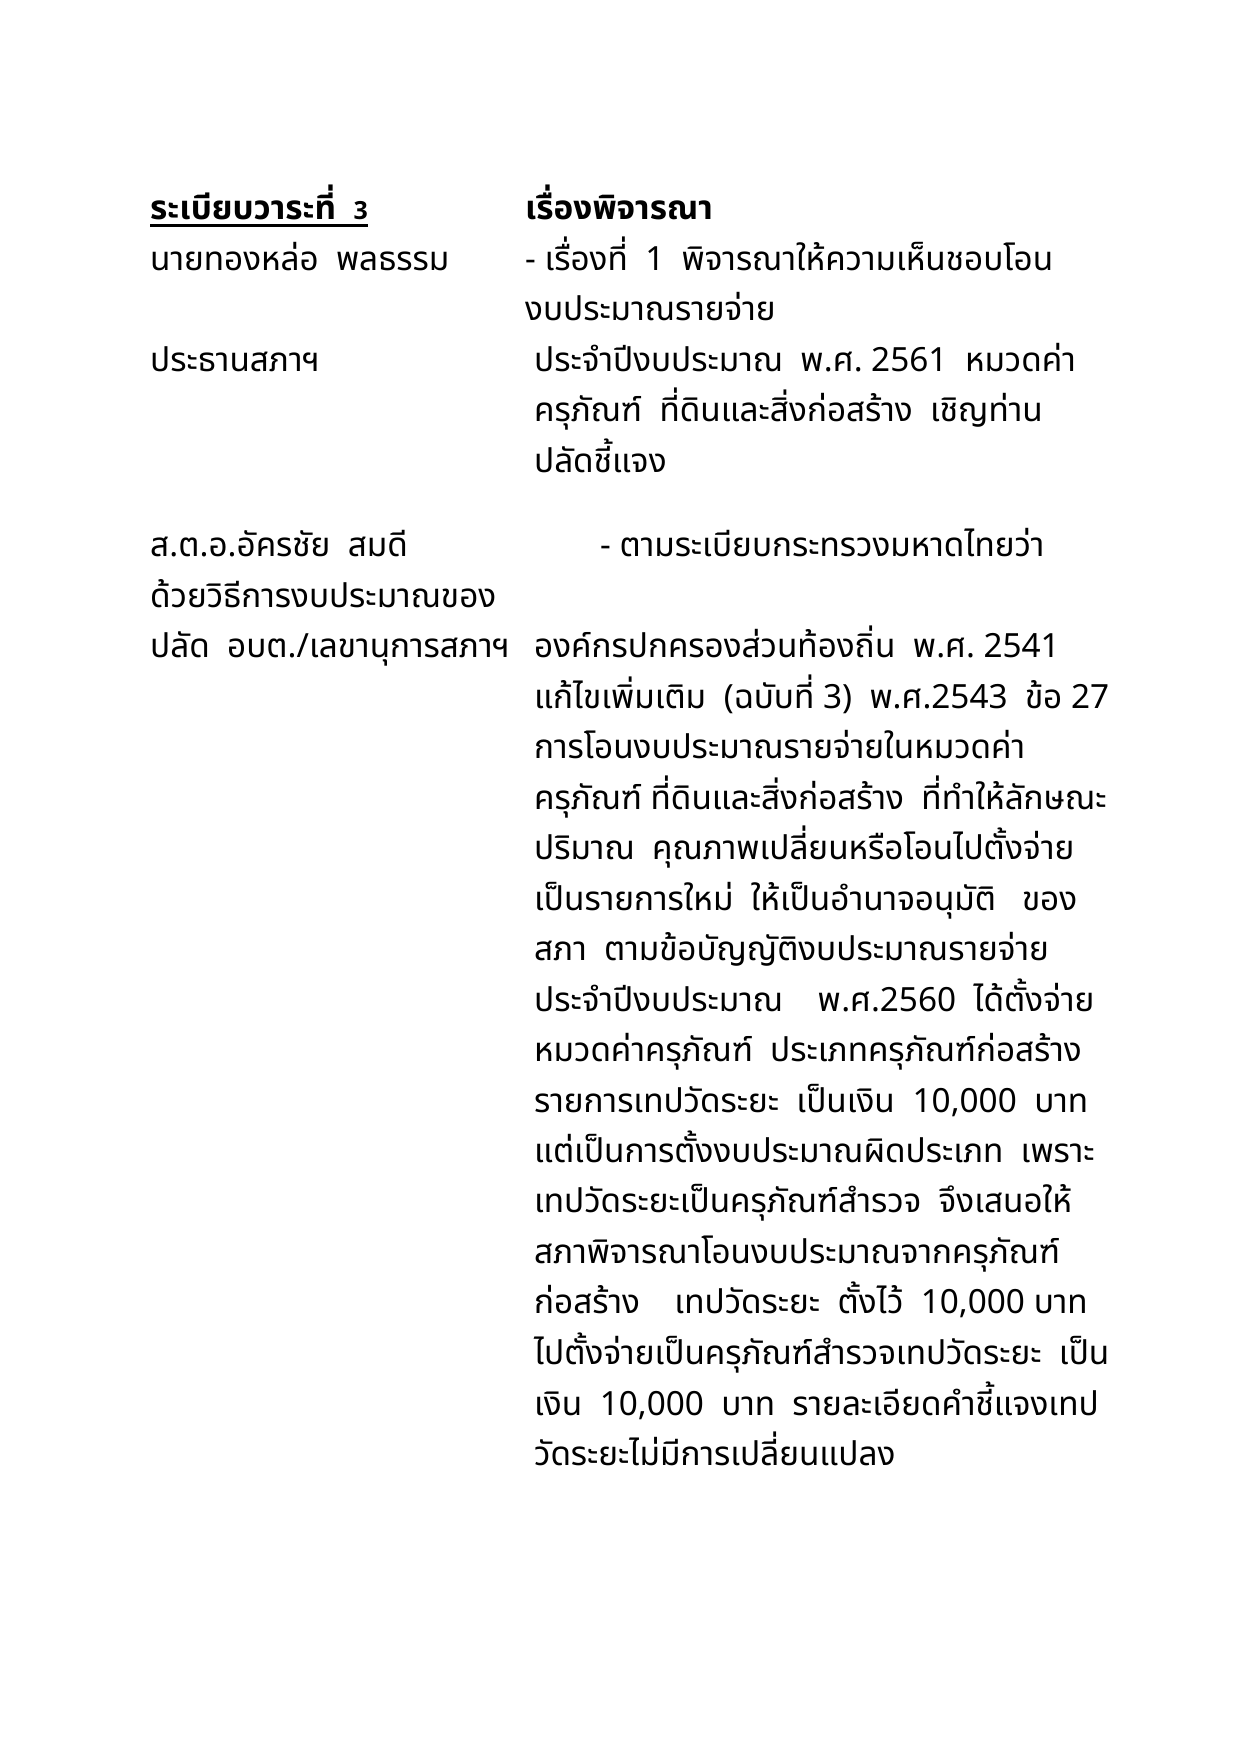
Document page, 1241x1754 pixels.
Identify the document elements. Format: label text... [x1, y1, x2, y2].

text นายทองหล่อ พลธรรม - เรื่องที่ 1 พิจารณาให้ความเห็นชอบโอนงบประมาณรายจ่าย [150, 234, 1090, 336]
text ปลัด อบต./เลขานุการสภาฯ องค์กรปกครองส่วนท้องถิ่น พ.ศ. 2541 แก้ไขเพิ่มเติม (ฉบับที่ 3) พ.ศ.2543 ข้อ 27 การโอนงบประมาณรายจ่ายในหมวดค่าครุภัณฑ์ ที่ดินและสิ่งก่อสร้าง ที่ทำให้ลักษณะปริมาณ คุณภาพเปลี่ยนหรือโอนไปตั้งจ่ายเป็นรายการใหม่ ให้เป็นอำนาจอนุมัติ ของสภา ตามข้อบัญญัติงบประมาณรายจ่ายประจำปีงบประมาณ พ.ศ.2560 ได้ตั้งจ่าย หมวดค่าครุภัณฑ์ ประเภทครุภัณฑ์ก่อสร้าง รายการเทปวัดระยะ เป็นเงิน 10,000 บาท แต่เป็นการตั้งงบประมาณผิดประเภท เพราะเทปวัดระยะเป็นครุภัณฑ์สำรวจ จึงเสนอให้สภาพิจารณาโอนงบประมาณจากครุภัณฑ์ก่อสร้าง เทปวัดระยะ ตั้งไว้ 10,000 บาท ไปตั้งจ่ายเป็นครุภัณฑ์สำรวจเทปวัดระยะ เป็นเงิน 10,000 บาท รายละเอียดคำชี้แจงเทปวัดระยะไม่มีการเปลี่ยนแปลง [150, 622, 1110, 1480]
text ส.ต.อ.อัครชัย สมดี - ตามระเบียบกระทรวงมหาดไทยว่าด้วยวิธีการงบประมาณของ [150, 521, 1090, 622]
text ระเบียบวาระที่ 3 เรื่องพิจารณา [150, 184, 1090, 234]
text ประธานสภาฯ ประจำปีงบประมาณ พ.ศ. 2561 หมวดค่าครุภัณฑ์ ที่ดินและสิ่งก่อสร้าง เชิญท่านปลัดชี้แจง [150, 336, 1090, 487]
